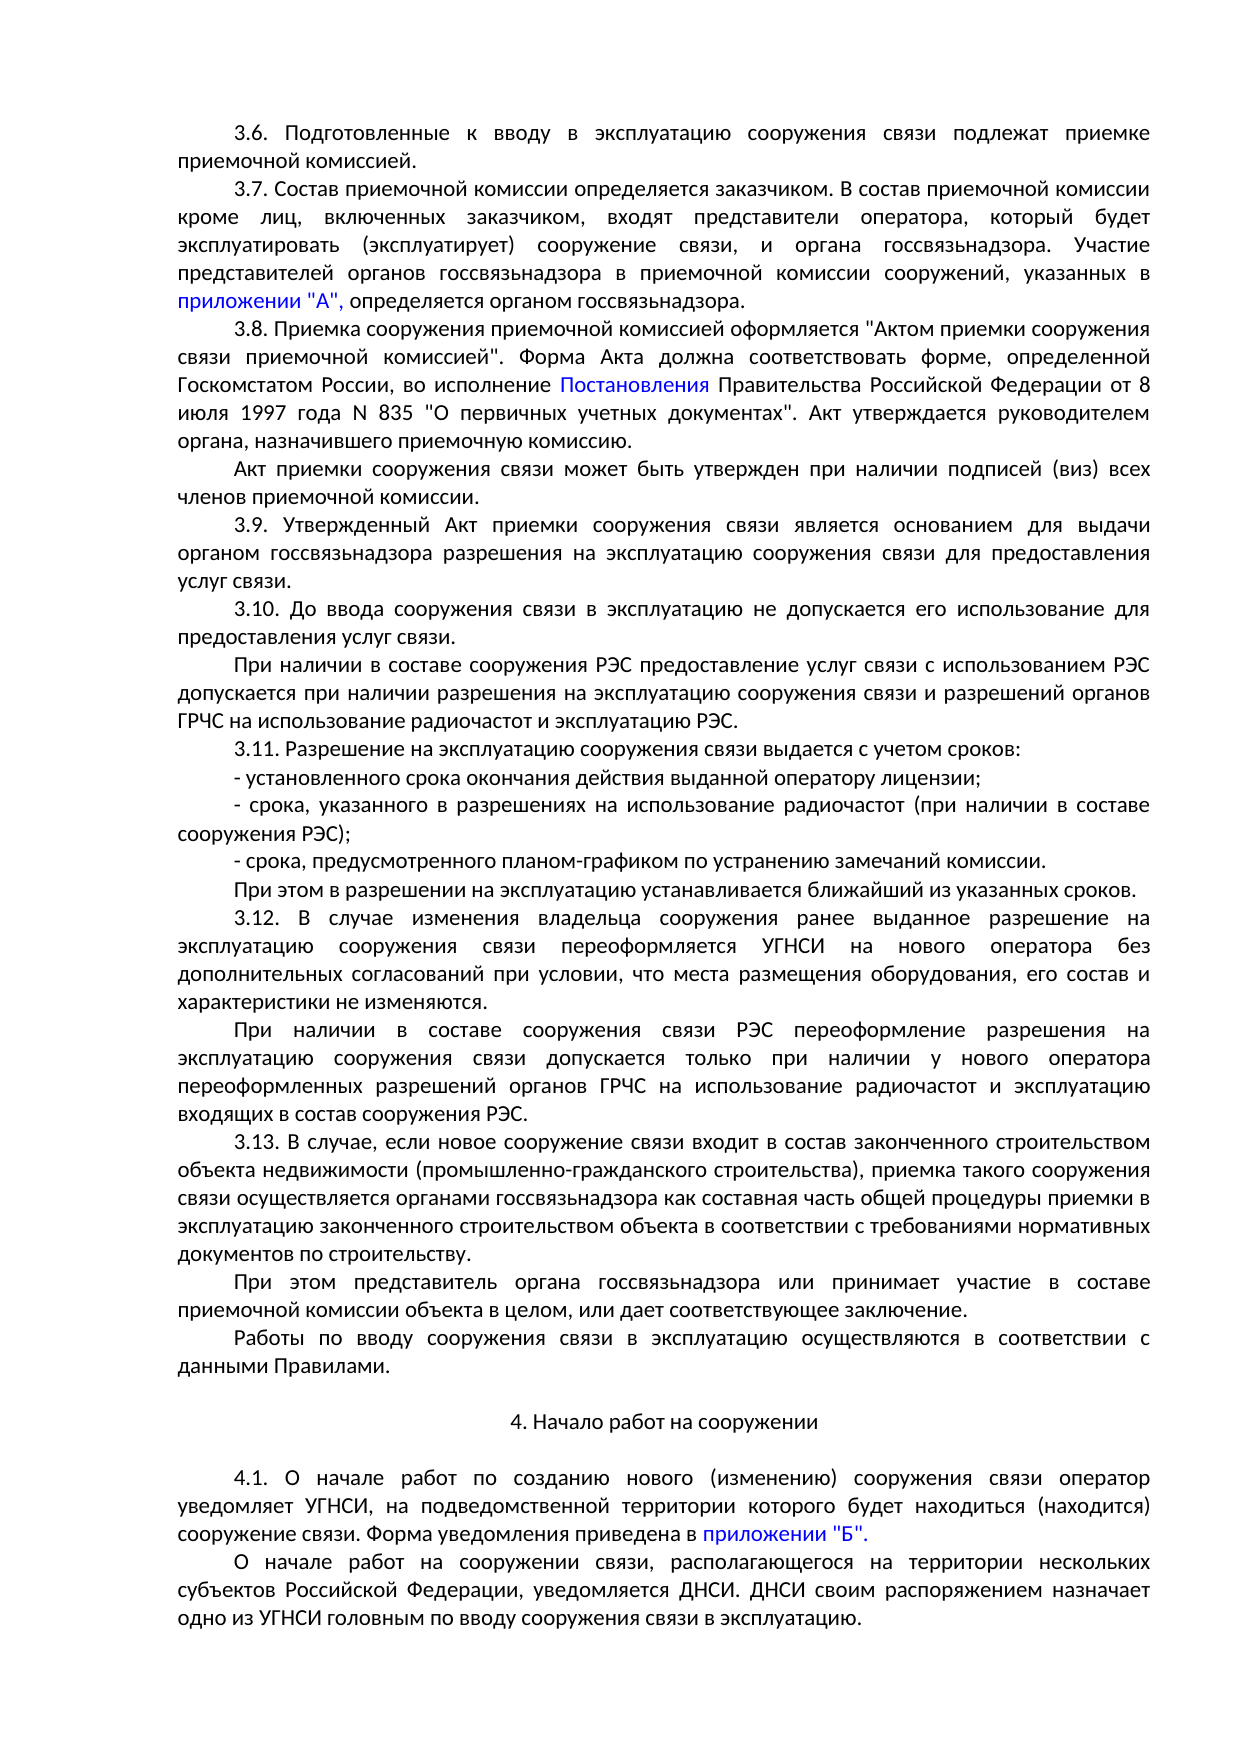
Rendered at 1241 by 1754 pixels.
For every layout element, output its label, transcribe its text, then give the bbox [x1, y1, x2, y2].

text Работы по вводу сооружения связи в эксплуатацию осуществляются в соответствии с данными Правилами. [177, 1323, 1152, 1379]
text 3.7. Состав приемочной комиссии определяется заказчиком. В состав приемочной комиссии кроме лиц, включенных заказчиком, входят представители оператора, который будет эксплуатировать (эксплуатирует) сооружение связи, и органа госсвязьнадзора. Участие представителей органов госсвязьнадзора в приемочной комиссии сооружений, указанных в приложении "А", определяется органом госсвязьнадзора. [177, 174, 1152, 314]
text О начале работ на сооружении связи, располагающегося на территории нескольких субъектов Российской Федерации, уведомляется ДНСИ. ДНСИ своим распоряжением назначает одно из УГНСИ головным по вводу сооружения связи в эксплуатацию. [177, 1547, 1152, 1631]
text - срока, указанного в разрешениях на использование радиочастот (при наличии в составе сооружения РЭС); [177, 791, 1152, 847]
text При этом представитель органа госсвязьнадзора или принимает участие в составе приемочной комиссии объекта в целом, или дает соответствующее заключение. [177, 1267, 1152, 1323]
text При наличии в составе сооружения связи РЭС переоформление разрешения на эксплуатацию сооружения связи допускается только при наличии у нового оператора переоформленных разрешений органов ГРЧС на использование радиочастот и эксплуатацию входящих в состав сооружения РЭС. [177, 1015, 1152, 1127]
text 3.13. В случае, если новое сооружение связи входит в состав законченного строительством объекта недвижимости (промышленно-гражданского строительства), приемка такого сооружения связи осуществляется органами госсвязьнадзора как составная часть общей процедуры приемки в эксплуатацию законченного строительством объекта в соответствии с требованиями нормативных документов по строительству. [177, 1127, 1152, 1267]
text При наличии в составе сооружения РЭС предоставление услуг связи с использованием РЭС допускается при наличии разрешения на эксплуатацию сооружения связи и разрешений органов ГРЧС на использование радиочастот и эксплуатацию РЭС. [177, 651, 1152, 734]
text 3.8. Приемка сооружения приемочной комиссией оформляется "Актом приемки сооружения связи приемочной комиссией". Форма Акта должна соответствовать форме, определенной Госкомстатом России, во исполнение Постановления Правительства Российской Федерации от 8 июля 1997 года N 835 "О первичных учетных документах". Акт утверждается руководителем органа, назначившего приемочную комиссию. [177, 314, 1152, 454]
text 3.9. Утвержденный Акт приемки сооружения связи является основанием для выдачи органом госсвязьнадзора разрешения на эксплуатацию сооружения связи для предоставления услуг связи. [177, 510, 1152, 594]
text Акт приемки сооружения связи может быть утвержден при наличии подписей (виз) всех членов приемочной комиссии. [177, 454, 1152, 510]
text - установленного срока окончания действия выданной оператору лицензии; [177, 763, 1152, 791]
text 4.1. О начале работ по созданию нового (изменению) сооружения связи оператор уведомляет УГНСИ, на подведомственной территории которого будет находиться (находится) сооружение связи. Форма уведомления приведена в приложении "Б". [177, 1463, 1152, 1547]
text При этом в разрешении на эксплуатацию устанавливается ближайший из указанных сроков. [177, 875, 1152, 903]
text - срока, предусмотренного планом-графиком по устранению замечаний комиссии. [177, 847, 1152, 875]
text 3.10. До ввода сооружения связи в эксплуатацию не допускается его использование для предоставления услуг связи. [177, 594, 1152, 651]
text 3.11. Разрешение на эксплуатацию сооружения связи выдается с учетом сроков: [177, 734, 1152, 763]
text 3.12. В случае изменения владельца сооружения ранее выданное разрешение на эксплуатацию сооружения связи переоформляется УГНСИ на нового оператора без дополнительных согласований при условии, что места размещения оборудования, его состав и характеристики не изменяются. [177, 903, 1152, 1015]
text 3.6. Подготовленные к вводу в эксплуатацию сооружения связи подлежат приемке приемочной комиссией. [177, 118, 1152, 174]
text 4. Начало работ на сооружении [177, 1407, 1152, 1435]
